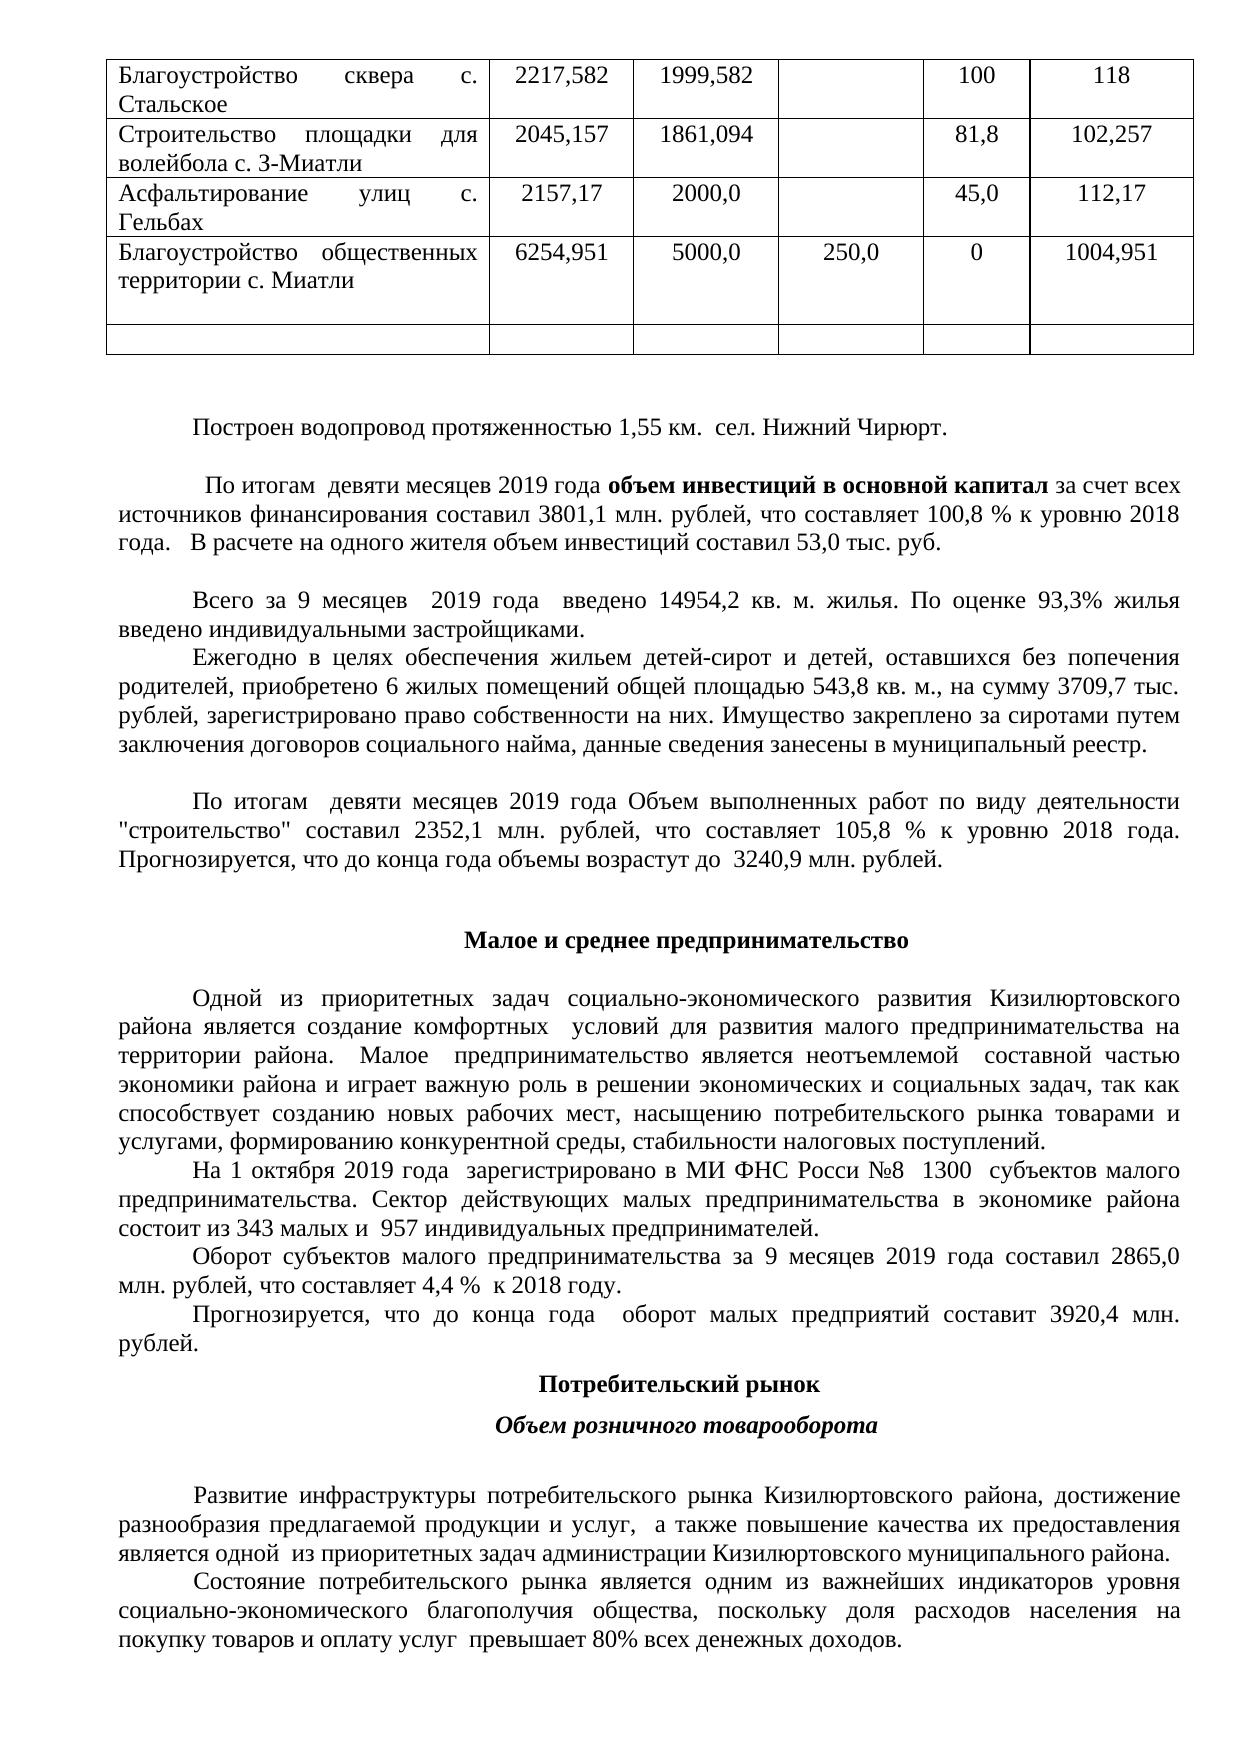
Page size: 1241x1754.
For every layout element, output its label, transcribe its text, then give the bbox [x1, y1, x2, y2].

table_cell [779, 119, 923, 177]
table_cell Благоустройство общественных территории с. Миатли [107, 237, 489, 323]
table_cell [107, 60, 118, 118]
table_cell [924, 325, 1029, 354]
text Всего за 9 месяцев 2019 года введено 14954,2 кв. м. жилья. По оценке 93,3% жилья введено индивидуальными застройщиками. [118, 585, 1181, 642]
table_cell 1999,582 [634, 60, 778, 118]
text Потребительский рынок [177, 1369, 1181, 1398]
table_cell [490, 325, 633, 354]
table_cell 2045,157 [490, 119, 633, 177]
table_cell 81,8 [924, 119, 1029, 177]
text На 1 октября 2019 года зарегистрировано в МИ ФНС Росси №8 1300 субъектов малого предпринимательства. Сектор действующих малых предпринимательства в экономике района состоит из 343 малых и 957 индивидуальных предпринимателей. [118, 1155, 1181, 1241]
table_cell [779, 325, 923, 354]
table_cell [634, 325, 778, 354]
table_cell 250,0 [779, 237, 923, 323]
table_cell 1861,094 [634, 119, 778, 177]
table_cell 100 [924, 60, 1029, 118]
table_cell [107, 325, 489, 354]
text Прогнозируется, что до конца года оборот малых предприятий составит 3920,4 млн. рублей. [118, 1299, 1181, 1356]
text Оборот субъектов малого предпринимательства за 9 месяцев 2019 года составил 2865,0 млн. рублей, что составляет 4,4 % к 2018 году. [118, 1241, 1181, 1299]
table_cell 112,17 [1031, 178, 1193, 236]
table_cell 5000,0 [634, 237, 778, 323]
text По итогам девяти месяцев 2019 года объем инвестиций в основной капитал за счет всех источников финансирования составил 3801,1 млн. рублей, что составляет 100,8 % к уровню 2018 года. В расчете на одного жителя объем инвестиций составил 53,0 тыс. руб. [118, 470, 1181, 556]
text По итогам девяти месяцев 2019 года Объем выполненных работ по виду деятельности "строительство" составил 2352,1 млн. рублей, что составляет 105,8 % к уровню 2018 года. Прогнозируется, что до конца года объемы возрастут до 3240,9 млн. рублей. [118, 786, 1181, 872]
table_cell [1031, 325, 1193, 354]
table_cell [779, 178, 923, 236]
text Построен водопровод протяженностью 1,55 км. сел. Нижний Чирюрт. [118, 412, 1181, 441]
table_cell 2217,582 [490, 60, 633, 118]
text Состояние потребительского рынка является одним из важнейших индикаторов уровня социально-экономического благополучия общества, поскольку доля расходов населения на покупку товаров и оплату услуг превышает 80% всех денежных доходов. [118, 1566, 1181, 1653]
table_cell 118 [1031, 60, 1193, 118]
table_cell 45,0 [924, 178, 1029, 236]
table_cell Благоустройство сквера с. Стальское [227, 60, 489, 118]
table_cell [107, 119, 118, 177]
table_cell 2000,0 [634, 178, 778, 236]
table_cell Асфальтирование улиц с. Гельбах [107, 178, 489, 236]
table_cell Строительство площадки для волейбола с. З-Миатли [362, 119, 489, 177]
list Объем розничного товарооборота [192, 1410, 1181, 1439]
table_cell 2157,17 [490, 178, 633, 236]
text Малое и среднее предпринимательство [118, 925, 1181, 954]
text Одной из приоритетных задач социально-экономического развития Кизилюртовского района является создание комфортных условий для развития малого предпринимательства на территории района. Малое предпринимательство является неотъемлемой составной частью экономики района и играет важную роль в решении экономических и социальных задач, так как способствует созданию новых рабочих мест, насыщению потребительского рынка товарами и услугами, формированию конкурентной среды, стабильности налоговых поступлений. [118, 983, 1181, 1155]
table_cell 6254,951 [490, 237, 633, 323]
table_cell 102,257 [1031, 119, 1193, 177]
table_cell 0 [924, 237, 1029, 323]
table_cell 1004,951 [1031, 237, 1193, 323]
table_cell [779, 60, 923, 118]
text Развитие инфраструктуры потребительского рынка Кизилюртовского района, достижение разнообразия предлагаемой продукции и услуг, а также повышение качества их предоставления является одной из приоритетных задач администрации Кизилюртовского муниципального района. [118, 1480, 1181, 1566]
text Ежегодно в целях обеспечения жильем детей-сирот и детей, оставшихся без попечения родителей, приобретено 6 жилых помещений общей площадью 543,8 кв. м., на сумму 3709,7 тыс. рублей, зарегистрировано право собственности на них. Имущество закреплено за сиротами путем заключения договоров социального найма, данные сведения занесены в муниципальный реестр. [118, 642, 1181, 757]
